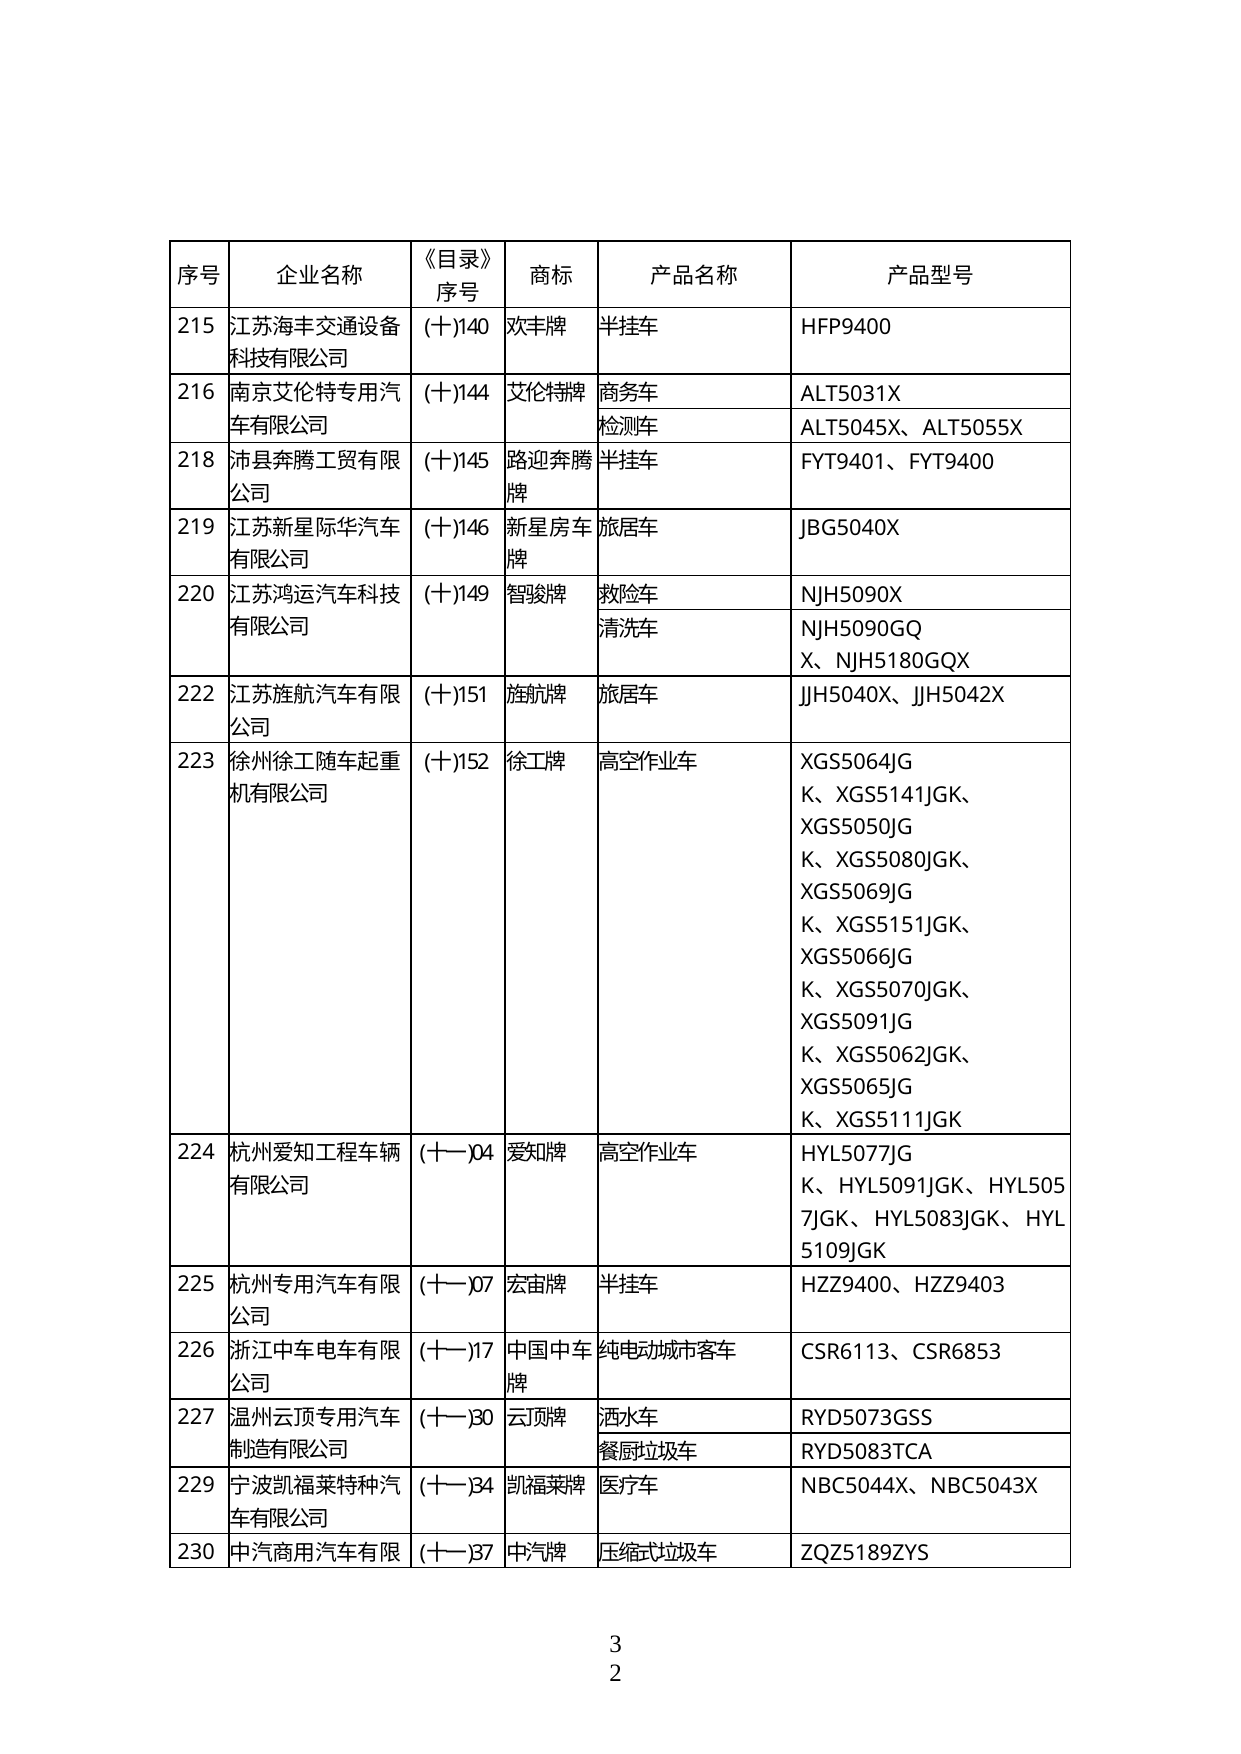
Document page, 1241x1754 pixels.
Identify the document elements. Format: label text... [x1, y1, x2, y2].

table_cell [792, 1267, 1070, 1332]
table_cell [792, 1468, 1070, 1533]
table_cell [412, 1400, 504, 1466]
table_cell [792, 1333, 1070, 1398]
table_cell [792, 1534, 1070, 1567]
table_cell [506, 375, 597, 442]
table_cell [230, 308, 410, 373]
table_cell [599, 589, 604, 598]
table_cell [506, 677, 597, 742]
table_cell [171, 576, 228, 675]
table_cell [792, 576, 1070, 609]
table_header 《目录》 序号 [412, 242, 504, 307]
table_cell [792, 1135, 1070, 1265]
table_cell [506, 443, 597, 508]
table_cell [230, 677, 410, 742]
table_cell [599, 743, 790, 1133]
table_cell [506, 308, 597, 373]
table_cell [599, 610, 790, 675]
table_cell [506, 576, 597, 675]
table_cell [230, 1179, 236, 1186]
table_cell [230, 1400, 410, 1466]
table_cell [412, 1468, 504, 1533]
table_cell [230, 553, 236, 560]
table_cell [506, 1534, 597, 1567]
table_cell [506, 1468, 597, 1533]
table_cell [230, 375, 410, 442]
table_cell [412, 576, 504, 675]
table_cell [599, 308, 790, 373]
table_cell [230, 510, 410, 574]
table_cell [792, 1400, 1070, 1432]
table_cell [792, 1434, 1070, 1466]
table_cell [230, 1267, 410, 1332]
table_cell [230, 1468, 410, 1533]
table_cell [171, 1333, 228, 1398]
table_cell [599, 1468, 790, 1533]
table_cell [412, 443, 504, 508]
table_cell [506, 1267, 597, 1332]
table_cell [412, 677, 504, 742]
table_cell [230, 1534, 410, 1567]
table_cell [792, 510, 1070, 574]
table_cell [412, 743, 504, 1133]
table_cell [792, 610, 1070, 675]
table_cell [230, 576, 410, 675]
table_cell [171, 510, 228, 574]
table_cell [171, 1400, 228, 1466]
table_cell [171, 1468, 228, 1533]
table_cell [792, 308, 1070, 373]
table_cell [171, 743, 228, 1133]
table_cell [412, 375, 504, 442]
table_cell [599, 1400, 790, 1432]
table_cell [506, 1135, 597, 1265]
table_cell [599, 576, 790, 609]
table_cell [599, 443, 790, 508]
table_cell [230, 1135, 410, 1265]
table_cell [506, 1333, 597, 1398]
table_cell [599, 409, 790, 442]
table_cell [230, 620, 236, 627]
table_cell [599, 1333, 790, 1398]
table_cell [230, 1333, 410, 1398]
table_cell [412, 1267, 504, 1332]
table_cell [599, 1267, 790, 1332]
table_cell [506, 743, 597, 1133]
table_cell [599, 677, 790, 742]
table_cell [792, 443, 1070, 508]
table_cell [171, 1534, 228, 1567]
table_header 企业名称 [230, 242, 410, 307]
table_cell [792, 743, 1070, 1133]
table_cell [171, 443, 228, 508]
table_header 产品名称 [599, 242, 790, 307]
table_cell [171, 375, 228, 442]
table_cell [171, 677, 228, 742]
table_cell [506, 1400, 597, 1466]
table_header 产品型号 [792, 242, 1070, 307]
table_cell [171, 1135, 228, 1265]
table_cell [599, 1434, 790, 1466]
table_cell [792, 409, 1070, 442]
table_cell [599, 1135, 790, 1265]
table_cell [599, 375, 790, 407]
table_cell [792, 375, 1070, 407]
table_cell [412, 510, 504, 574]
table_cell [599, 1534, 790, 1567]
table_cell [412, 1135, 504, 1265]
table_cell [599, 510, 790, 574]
table_header 商标 [506, 242, 597, 307]
table_header 序号 [171, 242, 228, 307]
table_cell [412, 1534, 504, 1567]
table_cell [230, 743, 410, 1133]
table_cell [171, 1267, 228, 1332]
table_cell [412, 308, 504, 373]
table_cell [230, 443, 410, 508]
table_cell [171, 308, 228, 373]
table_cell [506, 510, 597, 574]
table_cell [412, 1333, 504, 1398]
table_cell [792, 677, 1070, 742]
